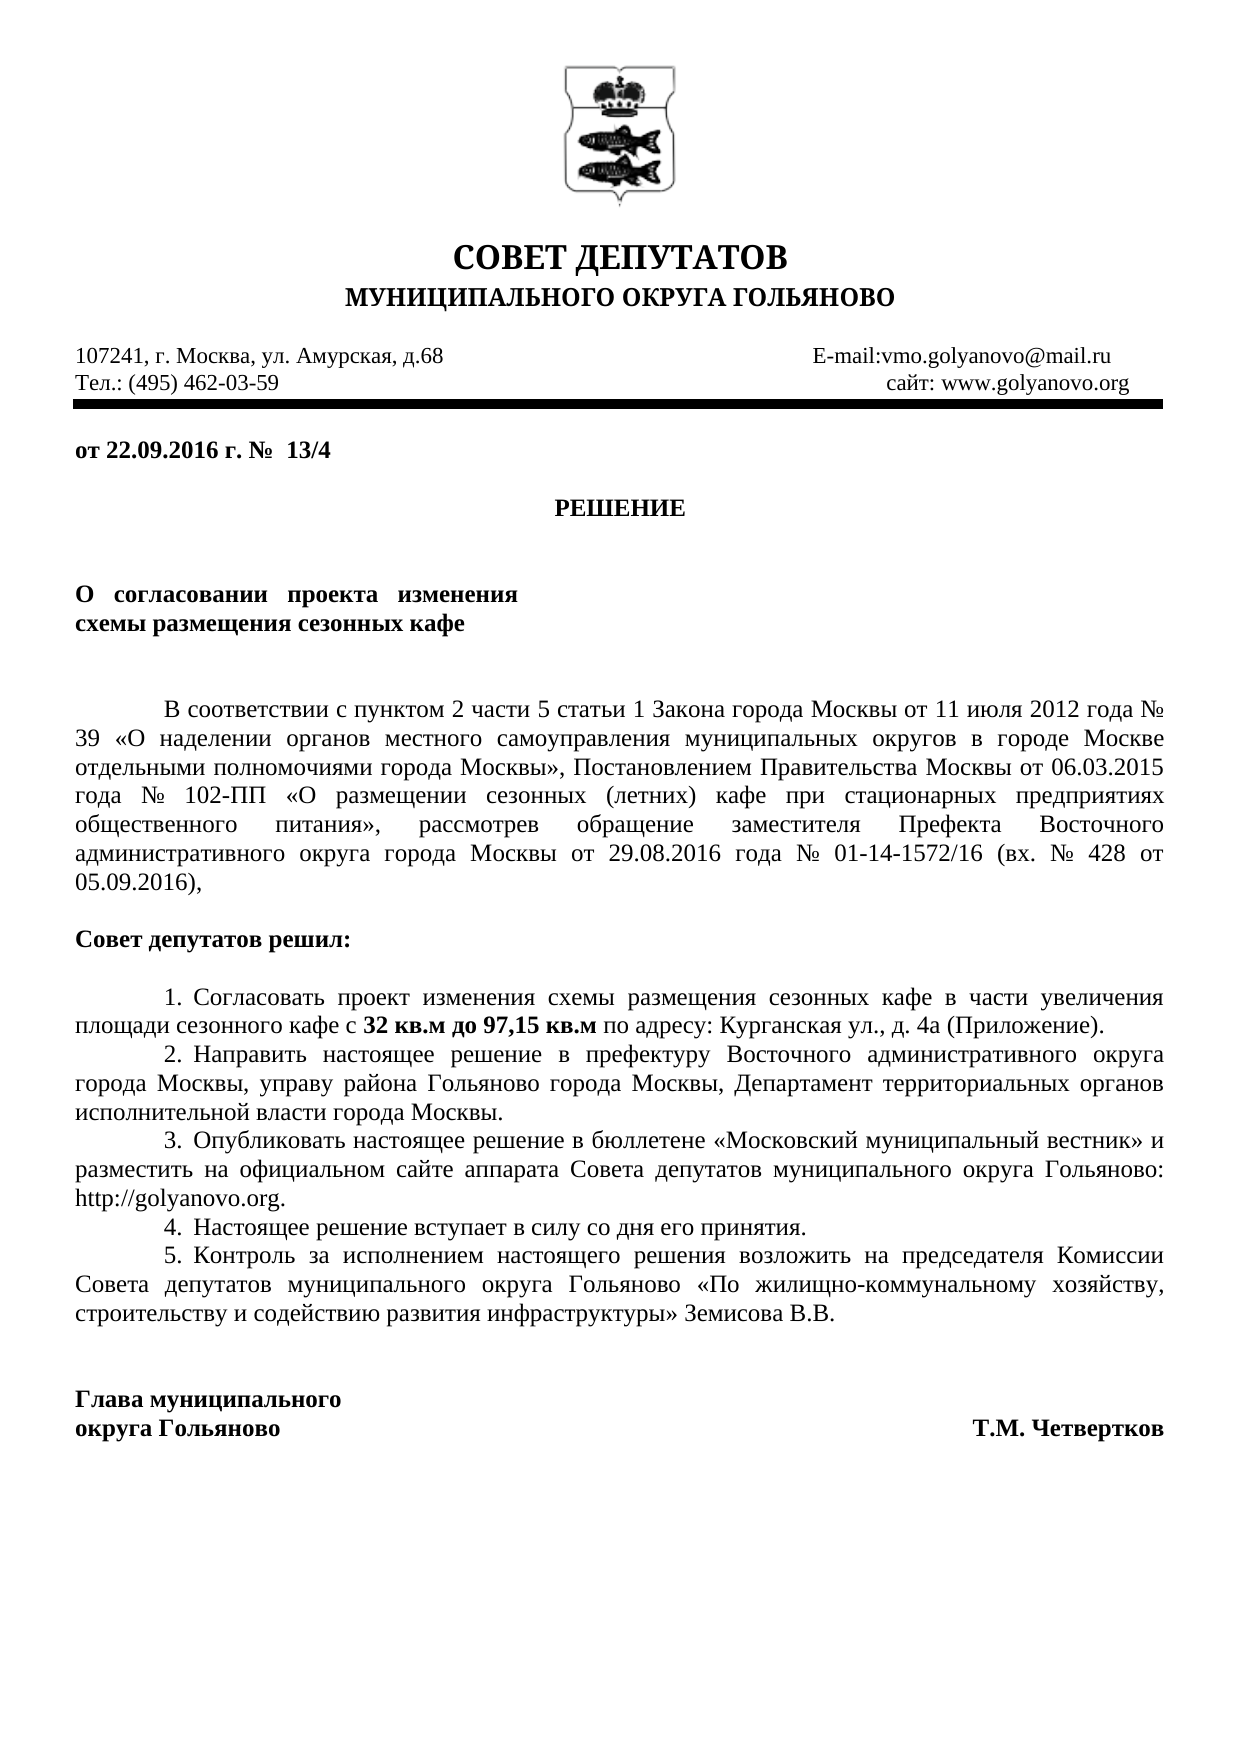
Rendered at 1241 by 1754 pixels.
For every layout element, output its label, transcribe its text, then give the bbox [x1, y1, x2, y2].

text В соответствии с пунктом 2 части 5 статьи 1 Закона города Москвы от 11 июля 2012 года № 39 «О наделении органов местного самоуправления муниципальных округов в городе Москве отдельными полномочиями города Москвы», Постановлением Правительства Москвы от 06.03.2015 года № 102-ПП «О размещении сезонных (летних) кафе при стационарных предприятиях общественного питания», рассмотрев обращение заместителя Префекта Восточного административного округа города Москвы от 29.08.2016 года № 01-14-1572/16 (вх. № 428 от 05.09.2016), [75, 694, 1165, 896]
list Настоящее решение вступает в силу со дня его принятия. [75, 1212, 1165, 1241]
text 107241, г. Москва, ул. Амурская, д.68 E-mail:vmo.golyanovo@mail.ru [75, 342, 1165, 368]
list Согласовать проект изменения схемы размещения сезонных кафе в части увеличения площади сезонного кафе с 32 кв.м до 97,15 кв.м по адресу: Курганская ул., д. 4а (Приложение). [75, 982, 1165, 1039]
text РЕШЕНИЕ [75, 493, 1165, 522]
text СОВЕТ ДЕПУТАТОВ [75, 234, 1165, 279]
list Направить настоящее решение в префектуру Восточного административного округа города Москвы, управу района Гольяново города Москвы, Департамент территориальных органов исполнительной власти города Москвы. [75, 1039, 1165, 1126]
text МУНИЦИПАЛЬНОГО ОКРУГА ГОЛЬЯНОВО [75, 279, 1165, 313]
text Совет депутатов решил: [75, 924, 1165, 953]
list Контроль за исполнением настоящего решения возложить на председателя Комиссии Совета депутатов муниципального округа Гольяново «По жилищно-коммунальному хозяйству, строительству и содействию развития инфраструктуры» Земисова В.В. [75, 1241, 1165, 1327]
text Глава муниципального [75, 1384, 1165, 1413]
text от 22.09.2016 г. № 13/4 [75, 436, 1165, 464]
text округа Гольяново Т.М. Четвертков [75, 1413, 1165, 1442]
text Тел.: (495) 462-03-59 сайт: www.golyanovo.org [75, 368, 1165, 395]
text О согласовании проекта изменения схемы размещения сезонных кафе [75, 579, 518, 637]
list Опубликовать настоящее решение в бюллетене «Московский муниципальный вестник» и разместить на официальном сайте аппарата Совета депутатов муниципального округа Гольяново: http://golyanovo.org. [75, 1126, 1165, 1212]
